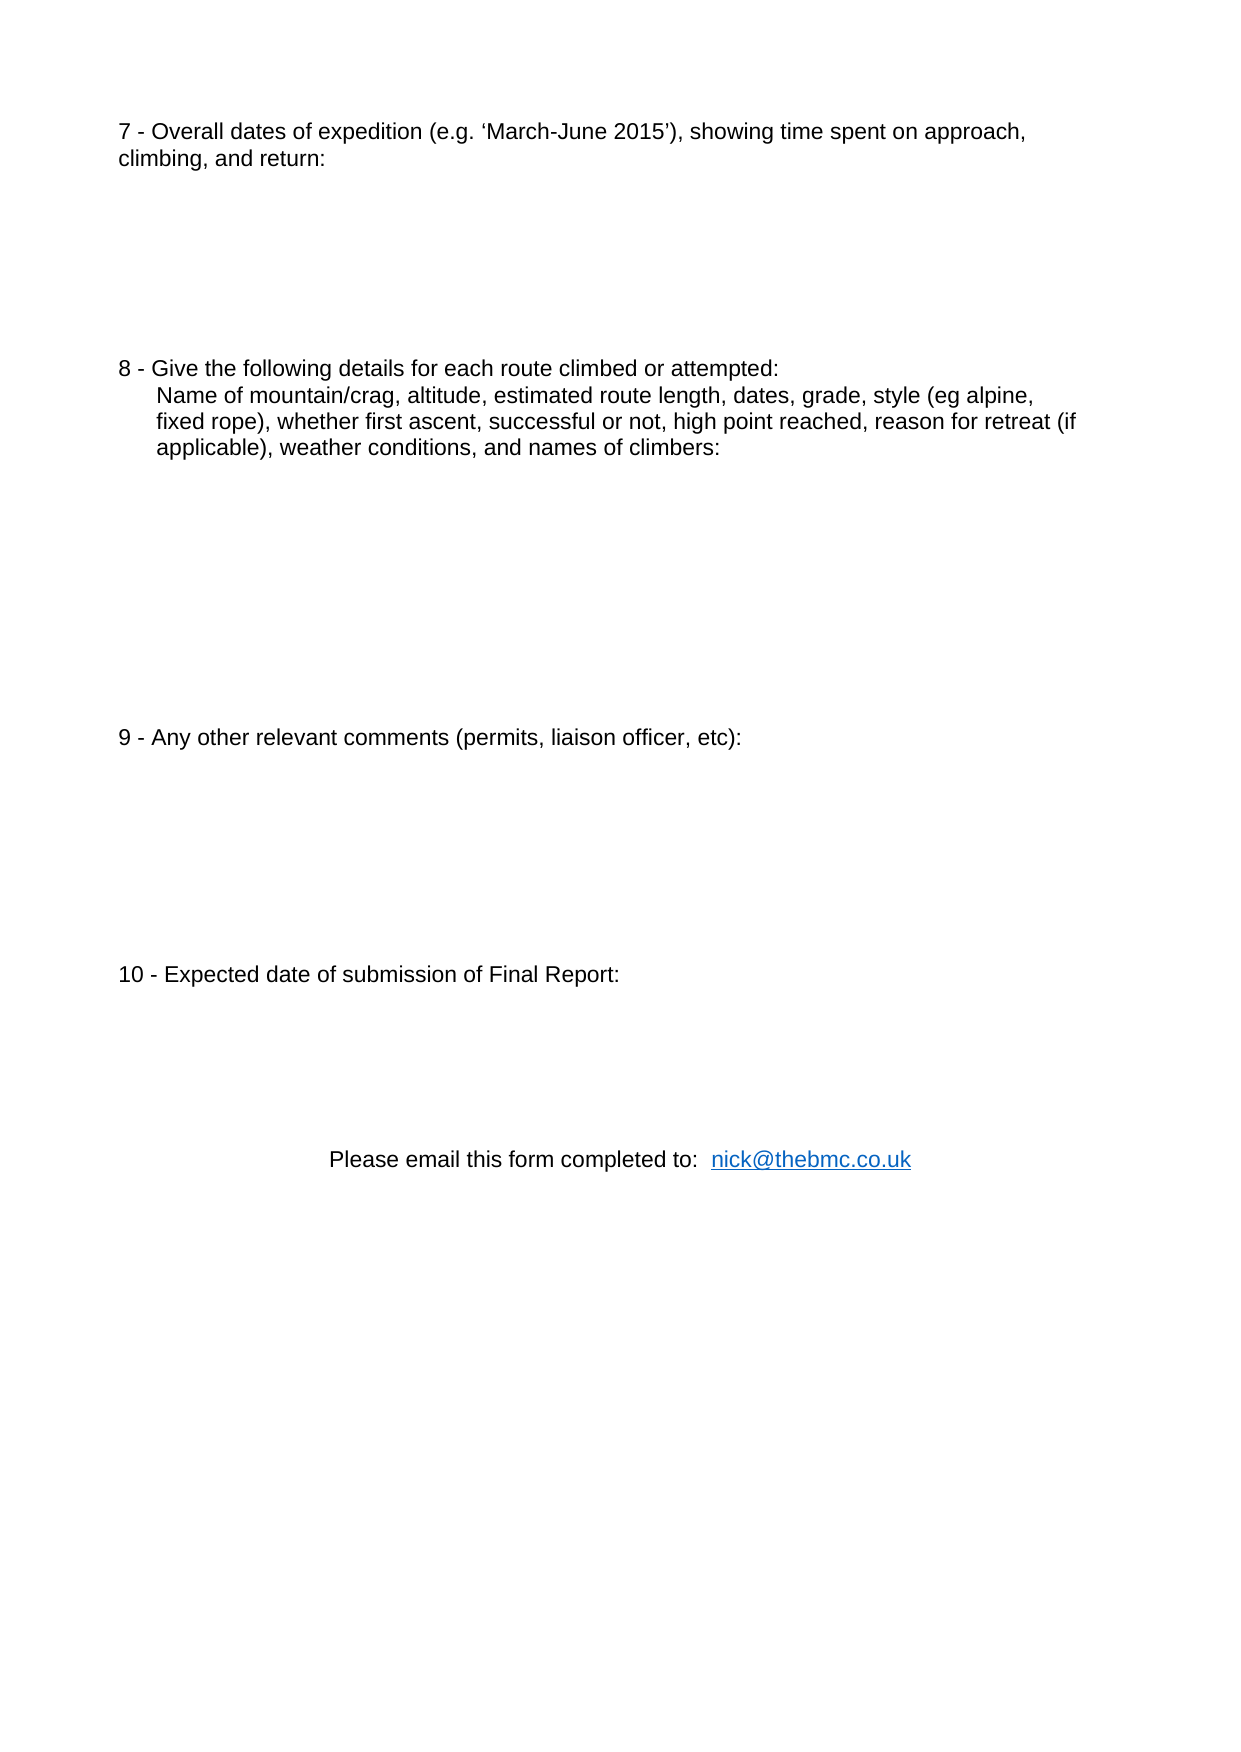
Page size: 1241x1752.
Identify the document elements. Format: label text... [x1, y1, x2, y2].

text fixed rope), whether first ascent, successful or not, high point reached, reason for retreat (if [118, 408, 1122, 434]
text 10 - Expected date of submission of Final Report: [118, 961, 1122, 988]
text Please email this form completed to: nick@thebmc.co.uk [118, 1146, 1122, 1172]
text applicable), weather conditions, and names of climbers: [118, 434, 1122, 461]
text 7 - Overall dates of expedition (e.g. ‘March-June 2015’), showing time spent on approach, climbing, and return: [118, 118, 1122, 171]
text 9 - Any other relevant comments (permits, liaison officer, etc): [118, 724, 1122, 751]
text Name of mountain/crag, altitude, estimated route length, dates, grade, style (eg alpine, [118, 382, 1122, 408]
text 8 - Give the following details for each route climbed or attempted: [118, 355, 1122, 382]
